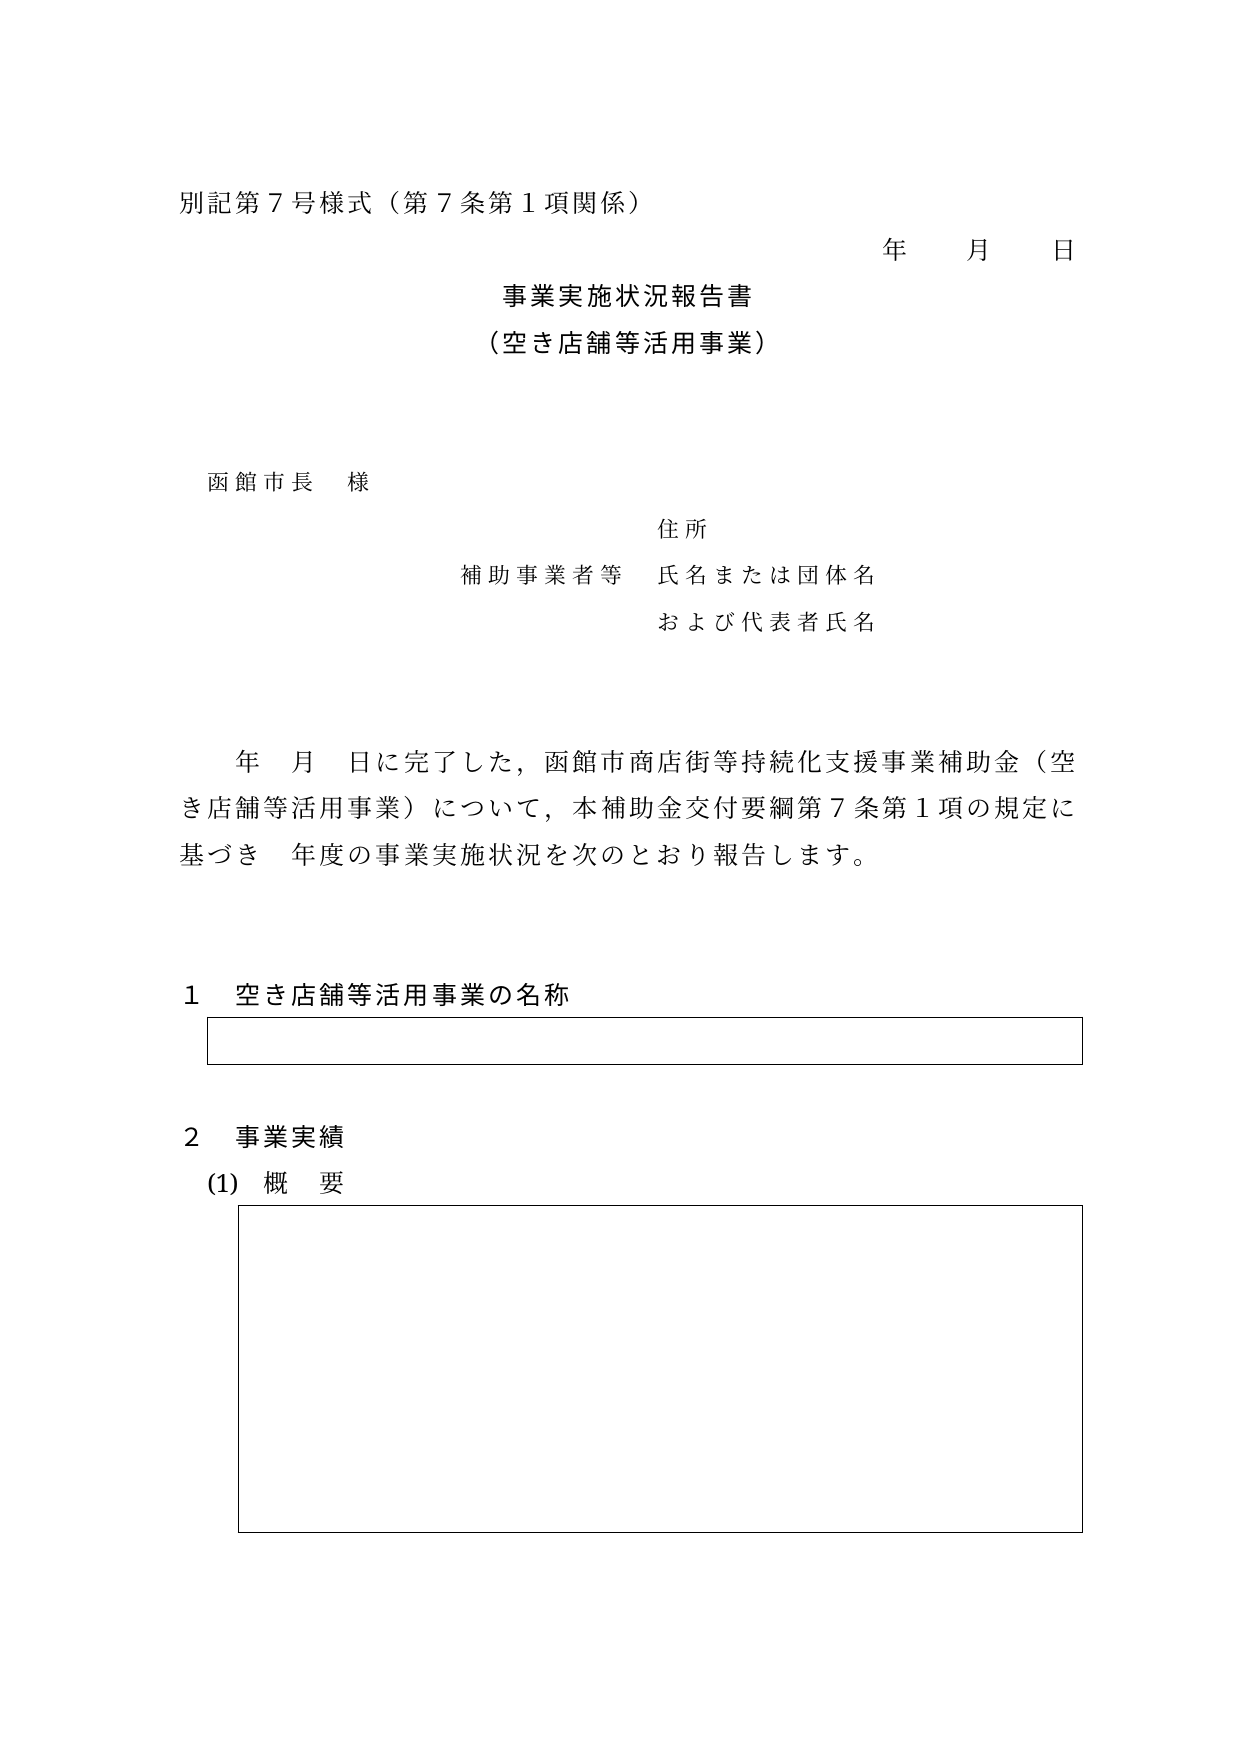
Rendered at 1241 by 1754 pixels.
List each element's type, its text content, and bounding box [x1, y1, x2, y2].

text 函館市長 様 [179, 458, 1079, 504]
table_header [208, 1018, 1082, 1064]
text 年 月 日に完了した，函館市商店街等持続化支援事業補助金（空き店舗等活用事業）について，本補助金交付要綱第７条第１項の規定に基づき 年度の事業実施状況を次のとおり報告します。 [179, 737, 1079, 877]
text (1) 概 要 [179, 1158, 1079, 1205]
text 事業実施状況報告書 [179, 272, 1079, 318]
text ２ 事業実績 [179, 1112, 1079, 1158]
text （空き店舗等活用事業） [179, 318, 1079, 365]
text 補助事業者等 氏名または団体名 [179, 551, 1079, 598]
text 年 月 日 [179, 225, 1079, 272]
text １ 空き店舗等活用事業の名称 [179, 970, 1079, 1017]
text および代表者氏名 [179, 598, 1079, 644]
table_header [239, 1206, 1082, 1532]
text 住所 [179, 504, 1079, 551]
text 別記第７号様式（第７条第１項関係） [179, 178, 1079, 225]
